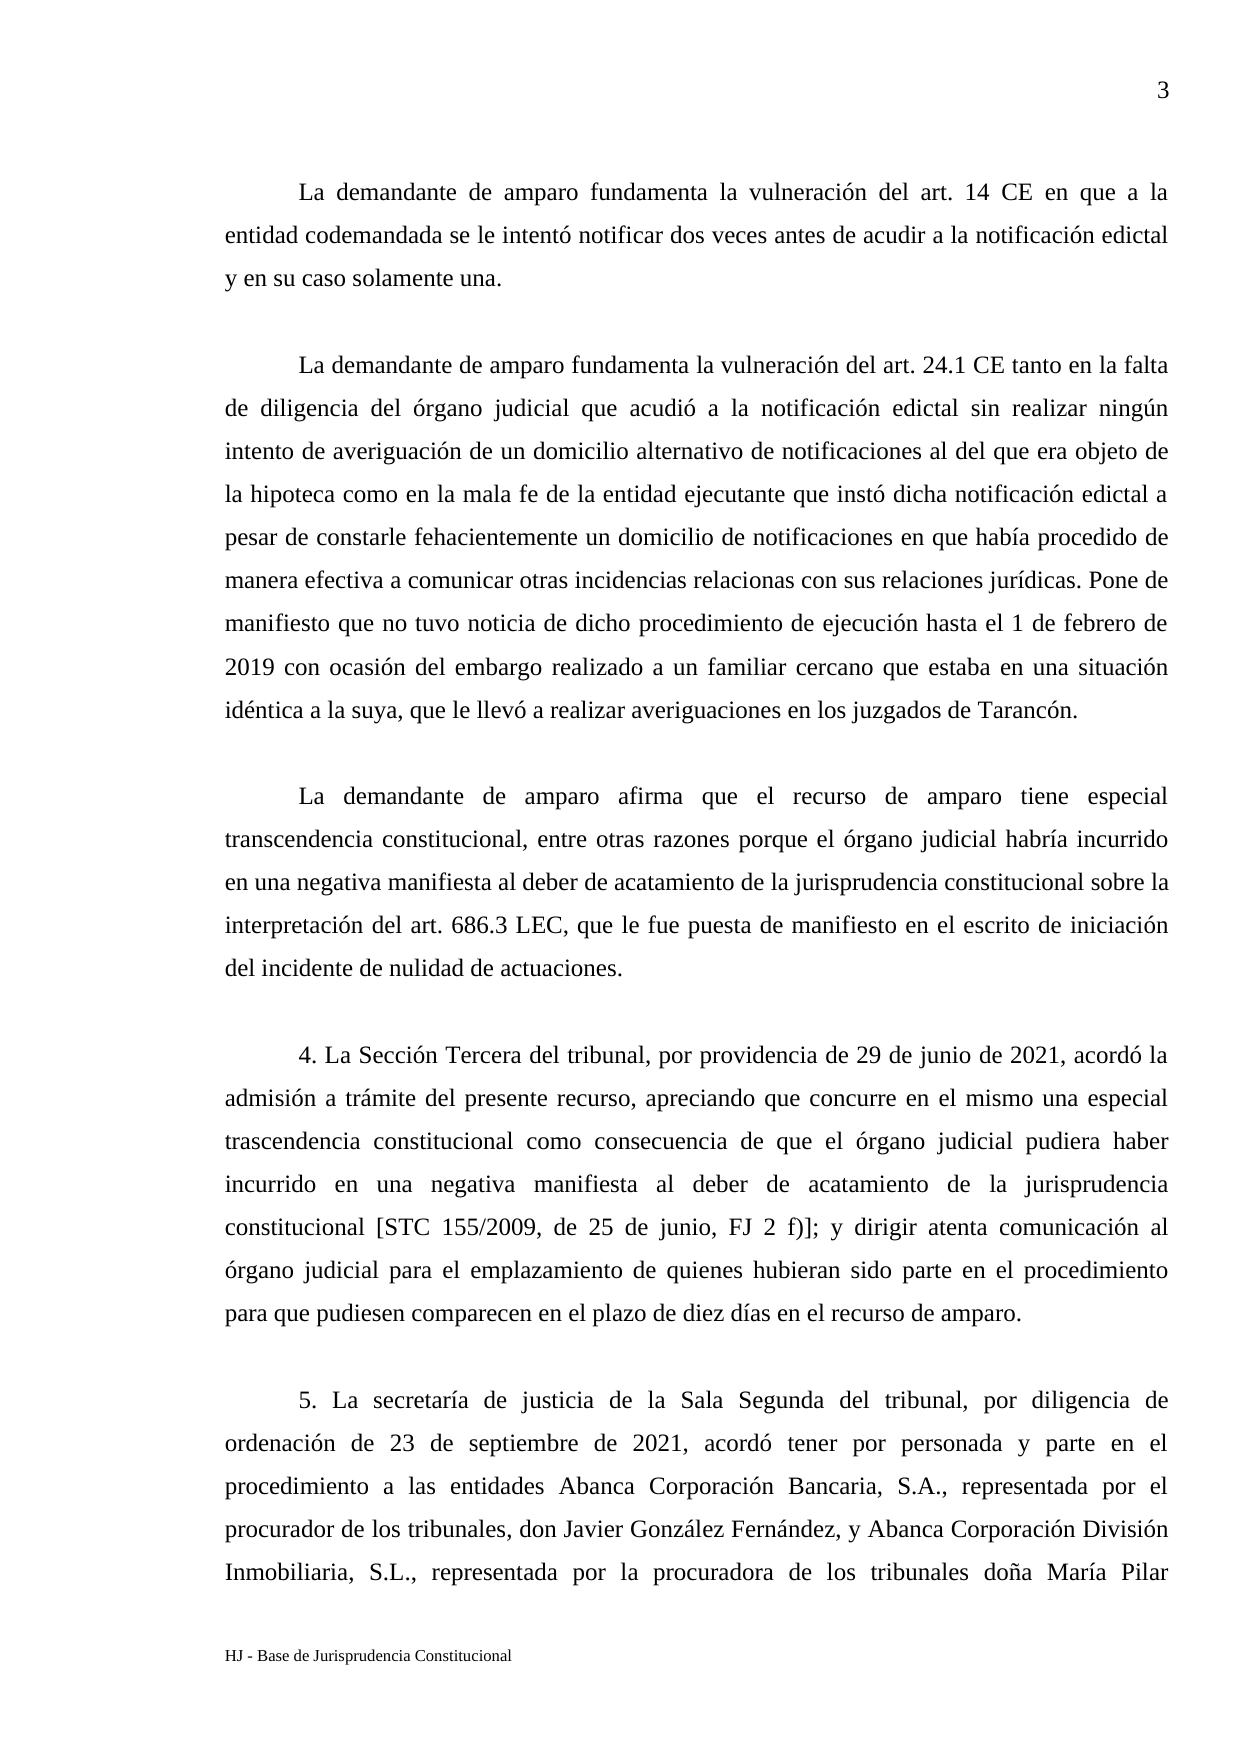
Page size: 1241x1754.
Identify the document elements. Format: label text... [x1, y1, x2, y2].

text 4. La Sección Tercera del tribunal, por providencia de 29 de junio de 2021, acordó la admisión a trámite del presente recurso, apreciando que concurre en el mismo una especial trascendencia constitucional como consecuencia de que el órgano judicial pudiera haber incurrido en una negativa manifiesta al deber de acatamiento de la jurisprudencia constitucional [STC 155/2009, de 25 de junio, FJ 2 f)]; y dirigir atenta comunicación al órgano judicial para el emplazamiento de quienes hubieran sido parte en el procedimiento para que pudiesen comparecen en el plazo de diez días en el recurso de amparo. [224, 1040, 1169, 1327]
text La demandante de amparo afirma que el recurso de amparo tiene especial transcendencia constitucional, entre otras razones porque el órgano judicial habría incurrido en una negativa manifiesta al deber de acatamiento de la jurisprudencia constitucional sobre la interpretación del art. 686.3 LEC, que le fue puesta de manifiesto en el escrito de iniciación del incidente de nulidad de actuaciones. [224, 781, 1169, 982]
text La demandante de amparo fundamenta la vulneración del art. 24.1 CE tanto en la falta de diligencia del órgano judicial que acudió a la notificación edictal sin realizar ningún intento de averiguación de un domicilio alternativo de notificaciones al del que era objeto de la hipoteca como en la mala fe de la entidad ejecutante que instó dicha notificación edictal a pesar de constarle fehacientemente un domicilio de notificaciones en que había procedido de manera efectiva a comunicar otras incidencias relacionas con sus relaciones jurídicas. Pone de manifiesto que no tuvo noticia de dicho procedimiento de ejecución hasta el 1 de febrero de 2019 con ocasión del embargo realizado a un familiar cercano que estaba en una situación idéntica a la suya, que le llevó a realizar averiguaciones en los juzgados de Tarancón. [224, 350, 1169, 723]
text La demandante de amparo fundamenta la vulneración del art. 14 CE en que a la entidad codemandada se le intentó notificar dos veces antes de acudir a la notificación edictal y en su caso solamente una. [224, 177, 1169, 292]
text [224, 1385, 1169, 1586]
